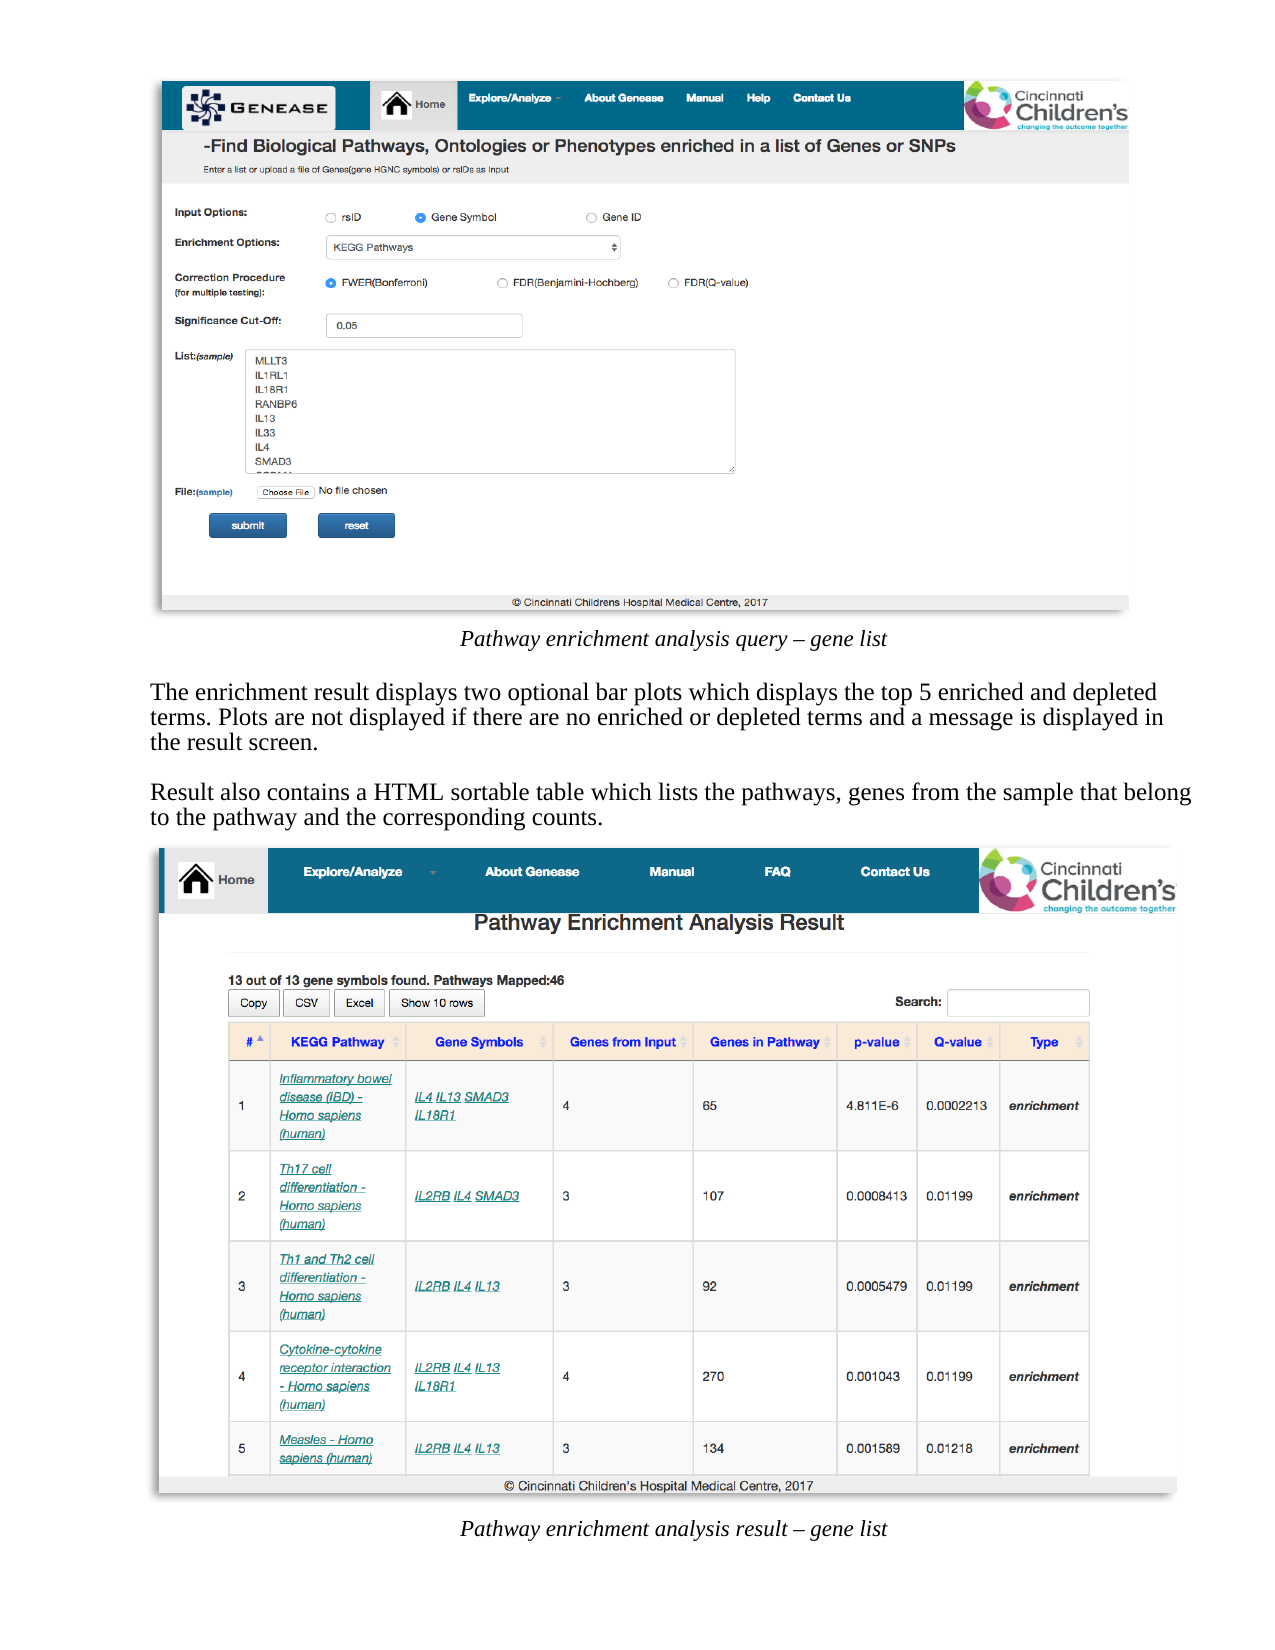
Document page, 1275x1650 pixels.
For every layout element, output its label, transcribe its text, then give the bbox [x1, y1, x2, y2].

list The enrichment result displays two optional bar plots which displays the top 5 enriched and depleted terms. Plots are not displayed if there are no enriched or depleted terms and a message is displayed in the result screen. [150, 680, 1200, 755]
picture [162, 81, 1129, 610]
picture [653, 97, 663, 101]
picture [838, 94, 850, 102]
picture [520, 97, 530, 102]
picture [687, 94, 723, 101]
picture [748, 94, 766, 101]
picture [486, 97, 509, 102]
picture [597, 95, 614, 101]
picture [513, 94, 520, 101]
list Pathway enrichment analysis query – gene list [150, 625, 1200, 651]
list Result also contains a HTML sortable table which lists the pathways, genes from the sample that belong to the pathway and the corresponding counts. [150, 780, 1200, 830]
picture [535, 97, 551, 103]
picture [795, 94, 826, 102]
picture [159, 848, 1177, 1493]
picture [470, 94, 480, 101]
picture [621, 94, 650, 101]
picture [586, 94, 594, 101]
